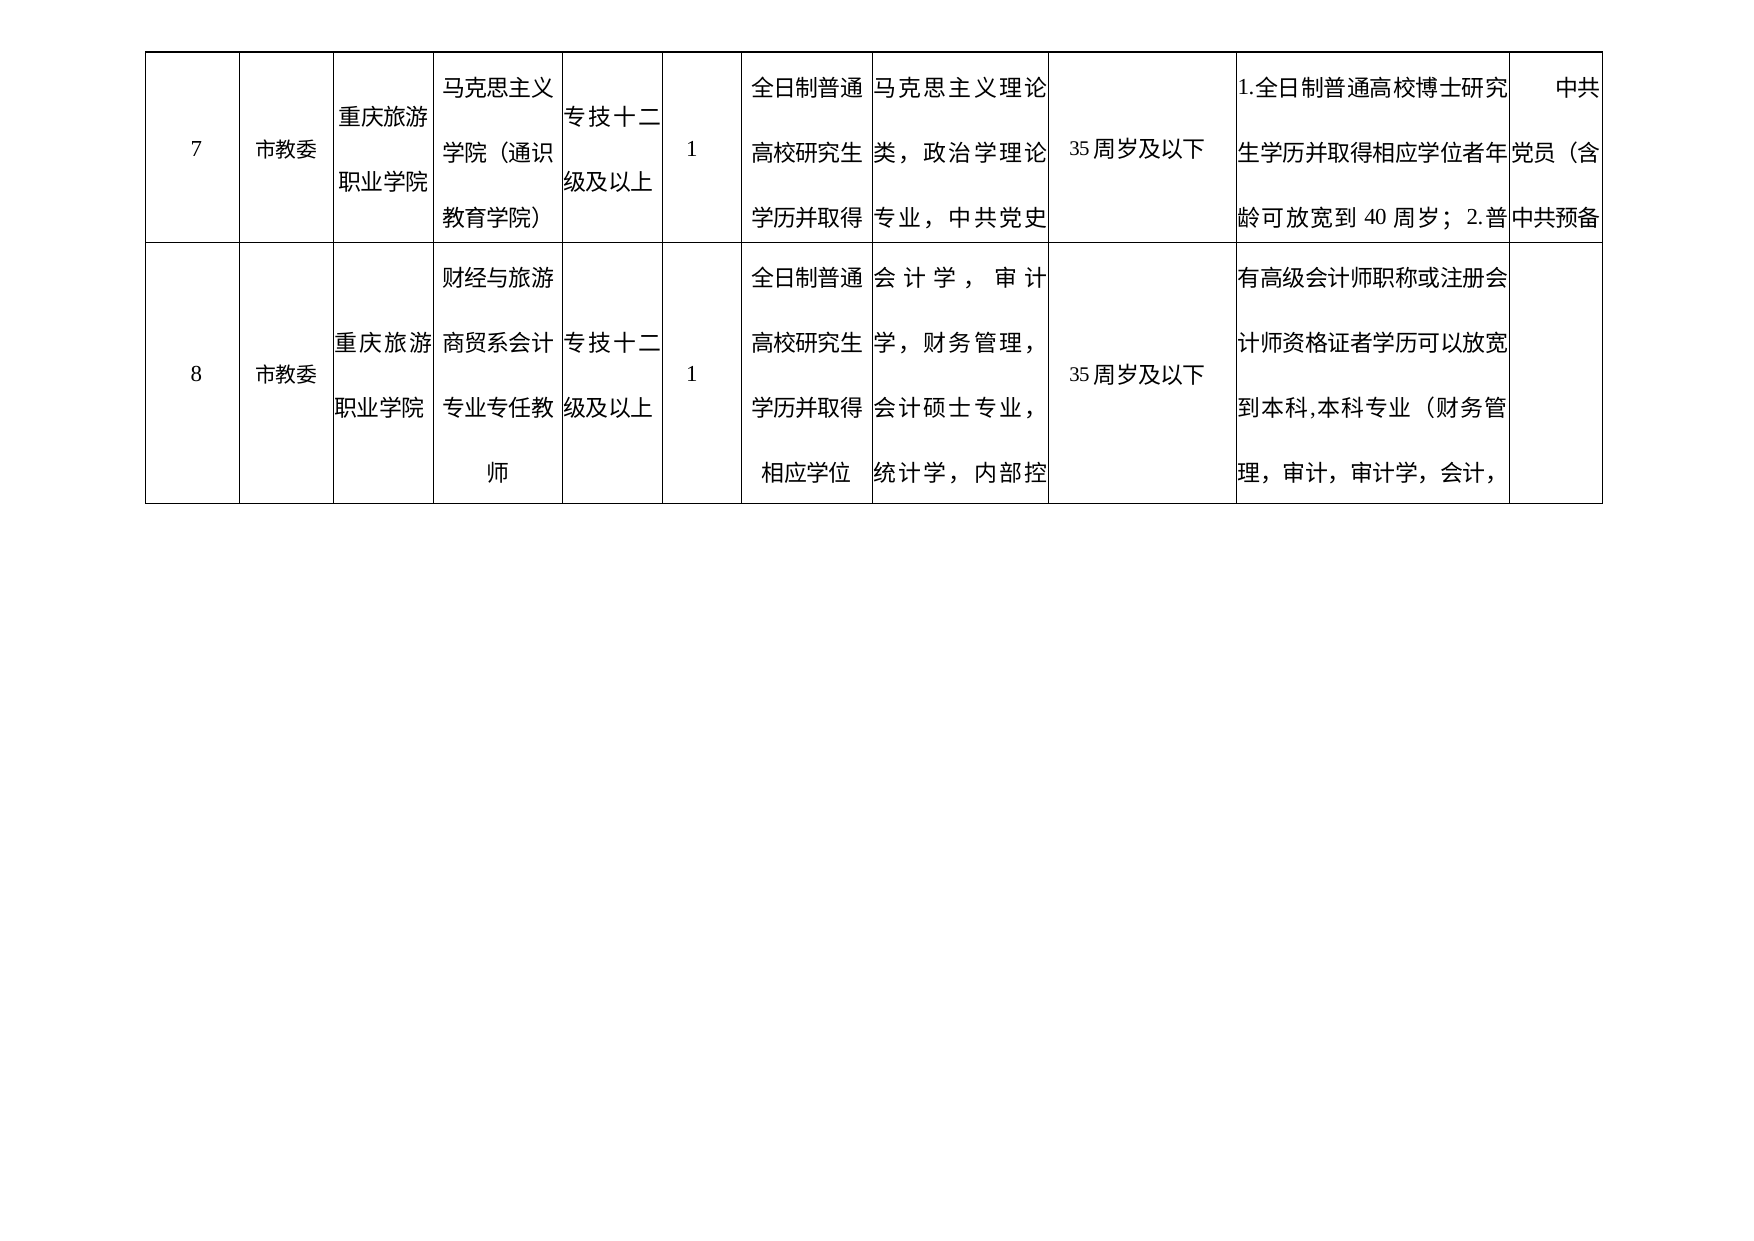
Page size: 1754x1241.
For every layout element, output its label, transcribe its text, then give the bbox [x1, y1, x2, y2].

table_cell 8 [146, 243, 239, 503]
table_cell 马克思主义学院（通识教育学院）思政专任教师 [434, 53, 562, 242]
table_cell 马克思主义理论类，政治学理论专业，中共党史专业 [873, 53, 1048, 242]
table_cell 会计学，审计学，财务管理，会计硕士专业，统计学，内部控制与内部审计，独立审计与实务，审计理论研究 [873, 243, 1048, 503]
table_cell 重庆旅游职业学院 [334, 243, 433, 503]
table_cell 全日制普通高校研究生学历并取得相应学位 [742, 53, 872, 242]
table_cell 专技十二级及以上 [563, 53, 662, 242]
table_cell [1510, 243, 1602, 503]
table_cell 有高级会计师职称或注册会计师资格证者学历可以放宽到本科,本科专业（财务管理，审计，审计学，会计，会计学，审计实务，财务会计，税务与会计，财务会计教育，国际会计，会计电算化，财务电算化，会计与统计核算，财务信息管理，工业会计，企业会计） [1237, 243, 1509, 503]
table_cell 1.全日制普通高校博士研究生学历并取得相应学位者年龄可放宽到40周岁；2.普通话二乙及以上；3.本硕专业相同或相近 [1237, 53, 1509, 242]
table_cell 中共党员（含中共预备党员） [1510, 53, 1602, 242]
table_cell 专技十二级及以上 [563, 243, 662, 503]
table_cell 全日制普通高校研究生学历并取得相应学位 [742, 243, 872, 503]
table_cell 35周岁及以下 [1049, 53, 1236, 242]
table_cell 1 [663, 53, 741, 242]
table_cell 重庆旅游职业学院 [334, 53, 433, 242]
table_cell 1 [663, 243, 741, 503]
table_cell 市教委 [240, 243, 333, 503]
table_cell 35周岁及以下 [1049, 243, 1236, 503]
table_cell 财经与旅游商贸系会计专业专任教师 [434, 243, 562, 503]
table_cell 市教委 [240, 53, 333, 242]
table_cell 7 [146, 53, 239, 242]
